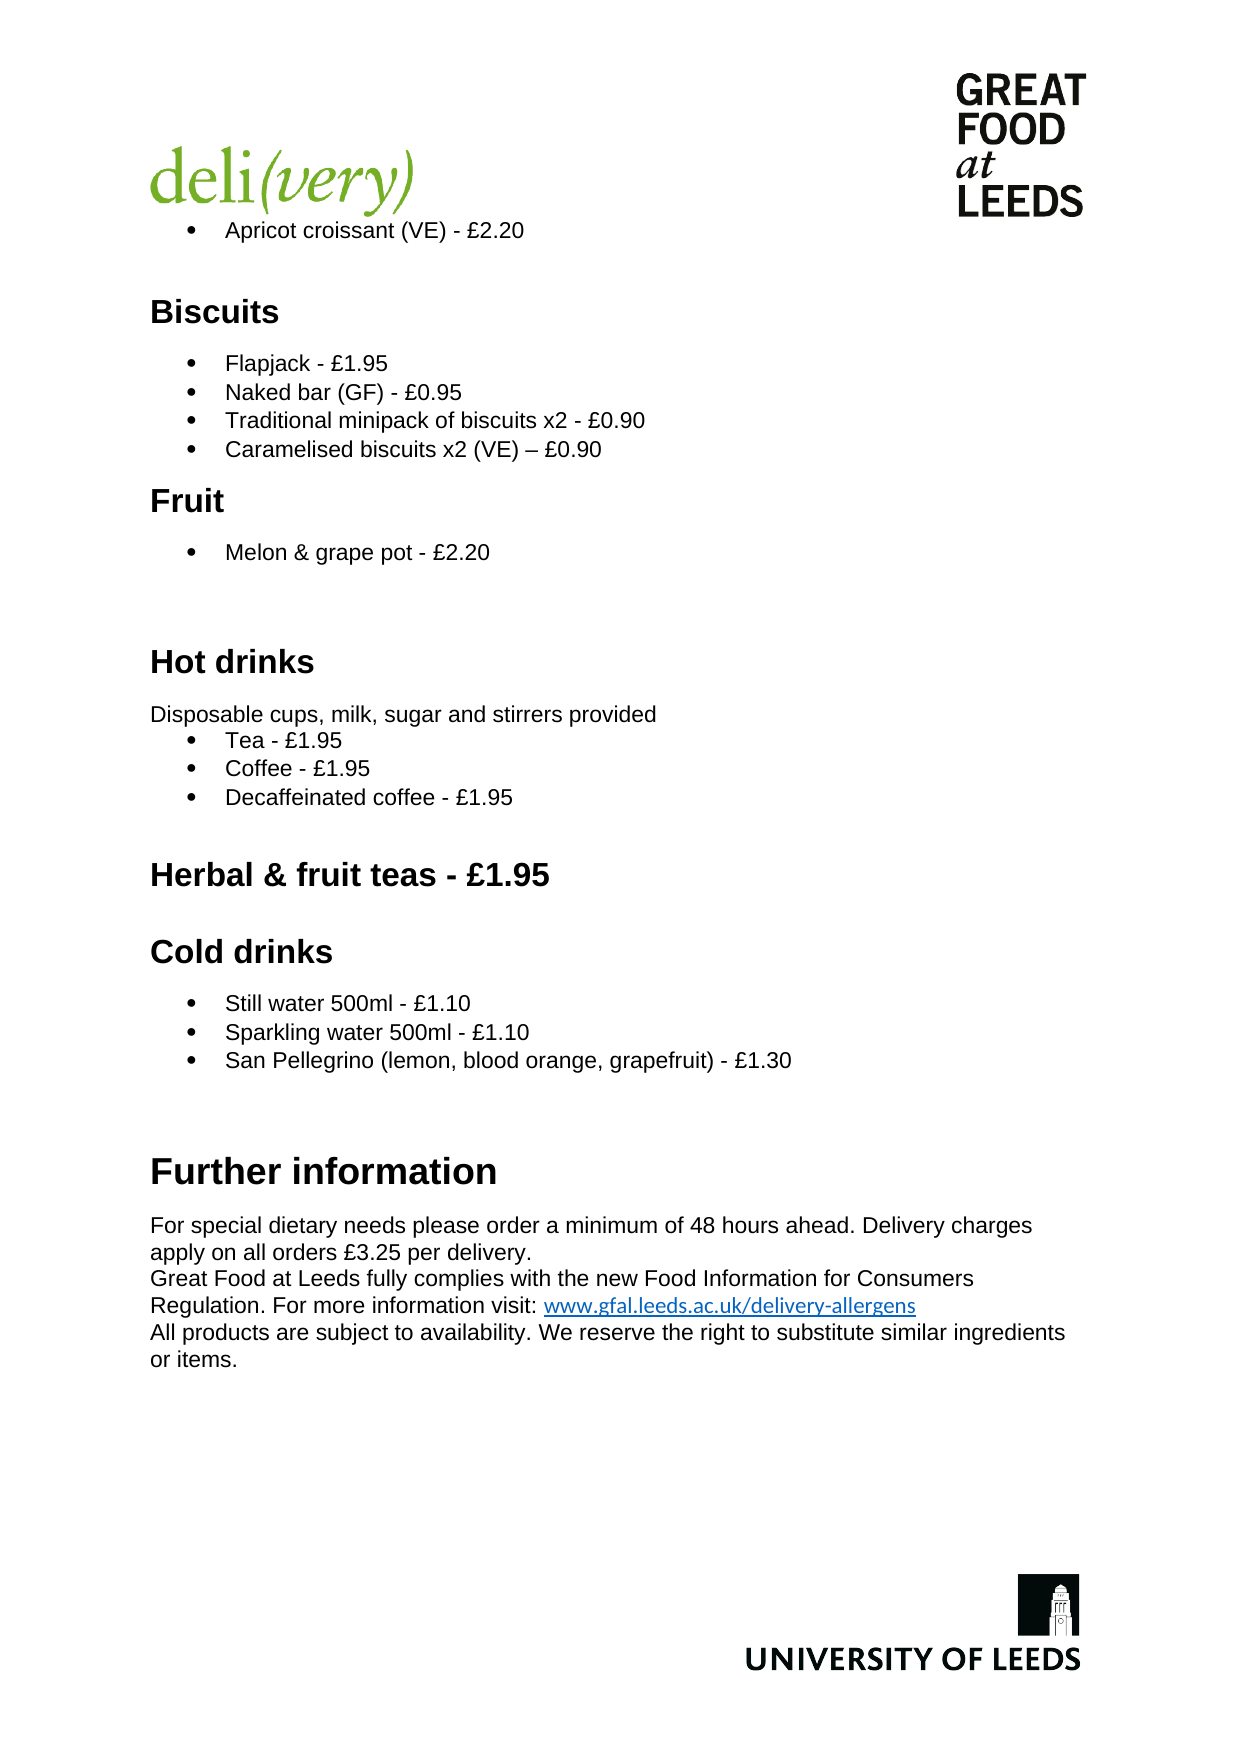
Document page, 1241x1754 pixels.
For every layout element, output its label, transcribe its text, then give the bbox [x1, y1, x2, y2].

list Tea - £1.95 [187, 727, 1090, 753]
text Herbal & fruit teas - £1.95 [150, 855, 1090, 894]
list Decaffeinated coffee - £1.95 [187, 784, 1090, 810]
picture [737, 1567, 1088, 1681]
list Still water 500ml - £1.10 [187, 990, 1090, 1017]
list Caramelised biscuits x2 (VE) – £0.90 [187, 436, 1090, 462]
list Melon & grape pot - £2.20 [187, 539, 1090, 596]
subtitle Fruit [150, 481, 1090, 519]
picture [956, 73, 1087, 217]
list Sparkling water 500ml - £1.10 [187, 1019, 1090, 1045]
picture [150, 145, 413, 217]
text For special dietary needs please order a minimum of 48 hours ahead. Delivery charges apply on all orders £3.25 per delivery. [150, 1212, 1090, 1265]
list Coffee - £1.95 [187, 755, 1090, 782]
list Flapjack - £1.95 [187, 350, 1090, 377]
subtitle Further information [150, 1149, 1090, 1192]
list Apricot croissant (VE) - £2.20 [187, 217, 1090, 273]
text Disposable cups, milk, sugar and stirrers provided [150, 701, 1090, 727]
subtitle Hot drinks [150, 642, 1090, 681]
list Traditional minipack of biscuits x2 - £0.90 [187, 407, 1090, 434]
text Great Food at Leeds fully complies with the new Food Information for Consumers Regulation. For more information visit: www.gfal.leeds.ac.uk/delivery-allergens [150, 1265, 1090, 1319]
subtitle Cold drinks [150, 932, 1090, 971]
text All products are subject to availability. We reserve the right to substitute similar ingredients or items. [150, 1319, 1090, 1372]
list Naked bar (GF) - £0.95 [187, 379, 1090, 405]
list San Pellegrino (lemon, blood orange, grapefruit) - £1.30 [187, 1047, 1090, 1104]
subtitle Biscuits [150, 292, 1090, 331]
